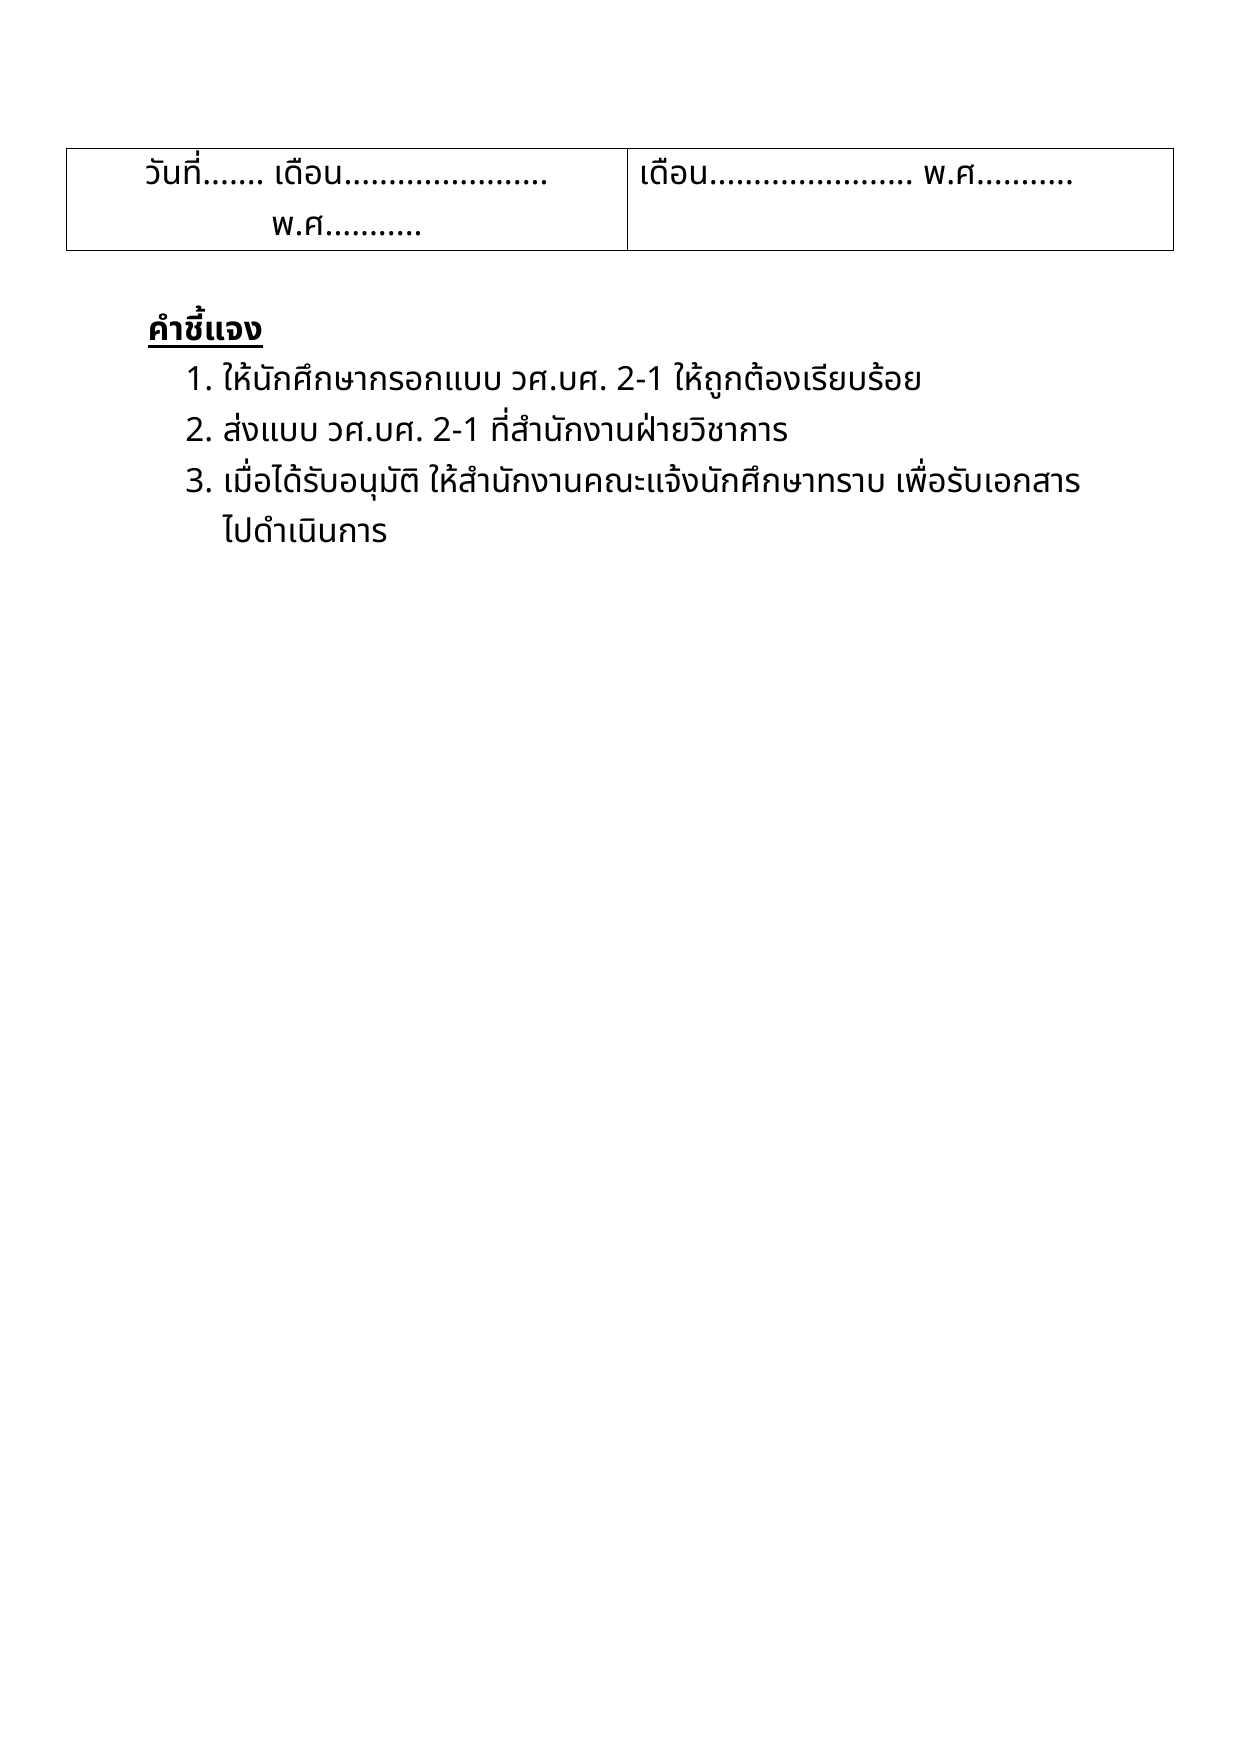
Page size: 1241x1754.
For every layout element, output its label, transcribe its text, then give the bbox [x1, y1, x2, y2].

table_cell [628, 149, 1173, 250]
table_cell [67, 149, 627, 250]
list เมื่อได้รับอนุมัติ ให้สำนักงานคณะแจ้งนักศึกษาทราบ เพื่อรับเอกสารไปดำเนินการ [185, 456, 1092, 557]
list ส่งแบบ วศ.บศ. 2-1 ที่สำนักงานฝ่ายวิชาการ [185, 406, 1092, 456]
text คำชี้แจง [148, 305, 1092, 355]
list ให้นักศึกษากรอกแบบ วศ.บศ. 2-1 ให้ถูกต้องเรียบร้อย [185, 355, 1092, 406]
